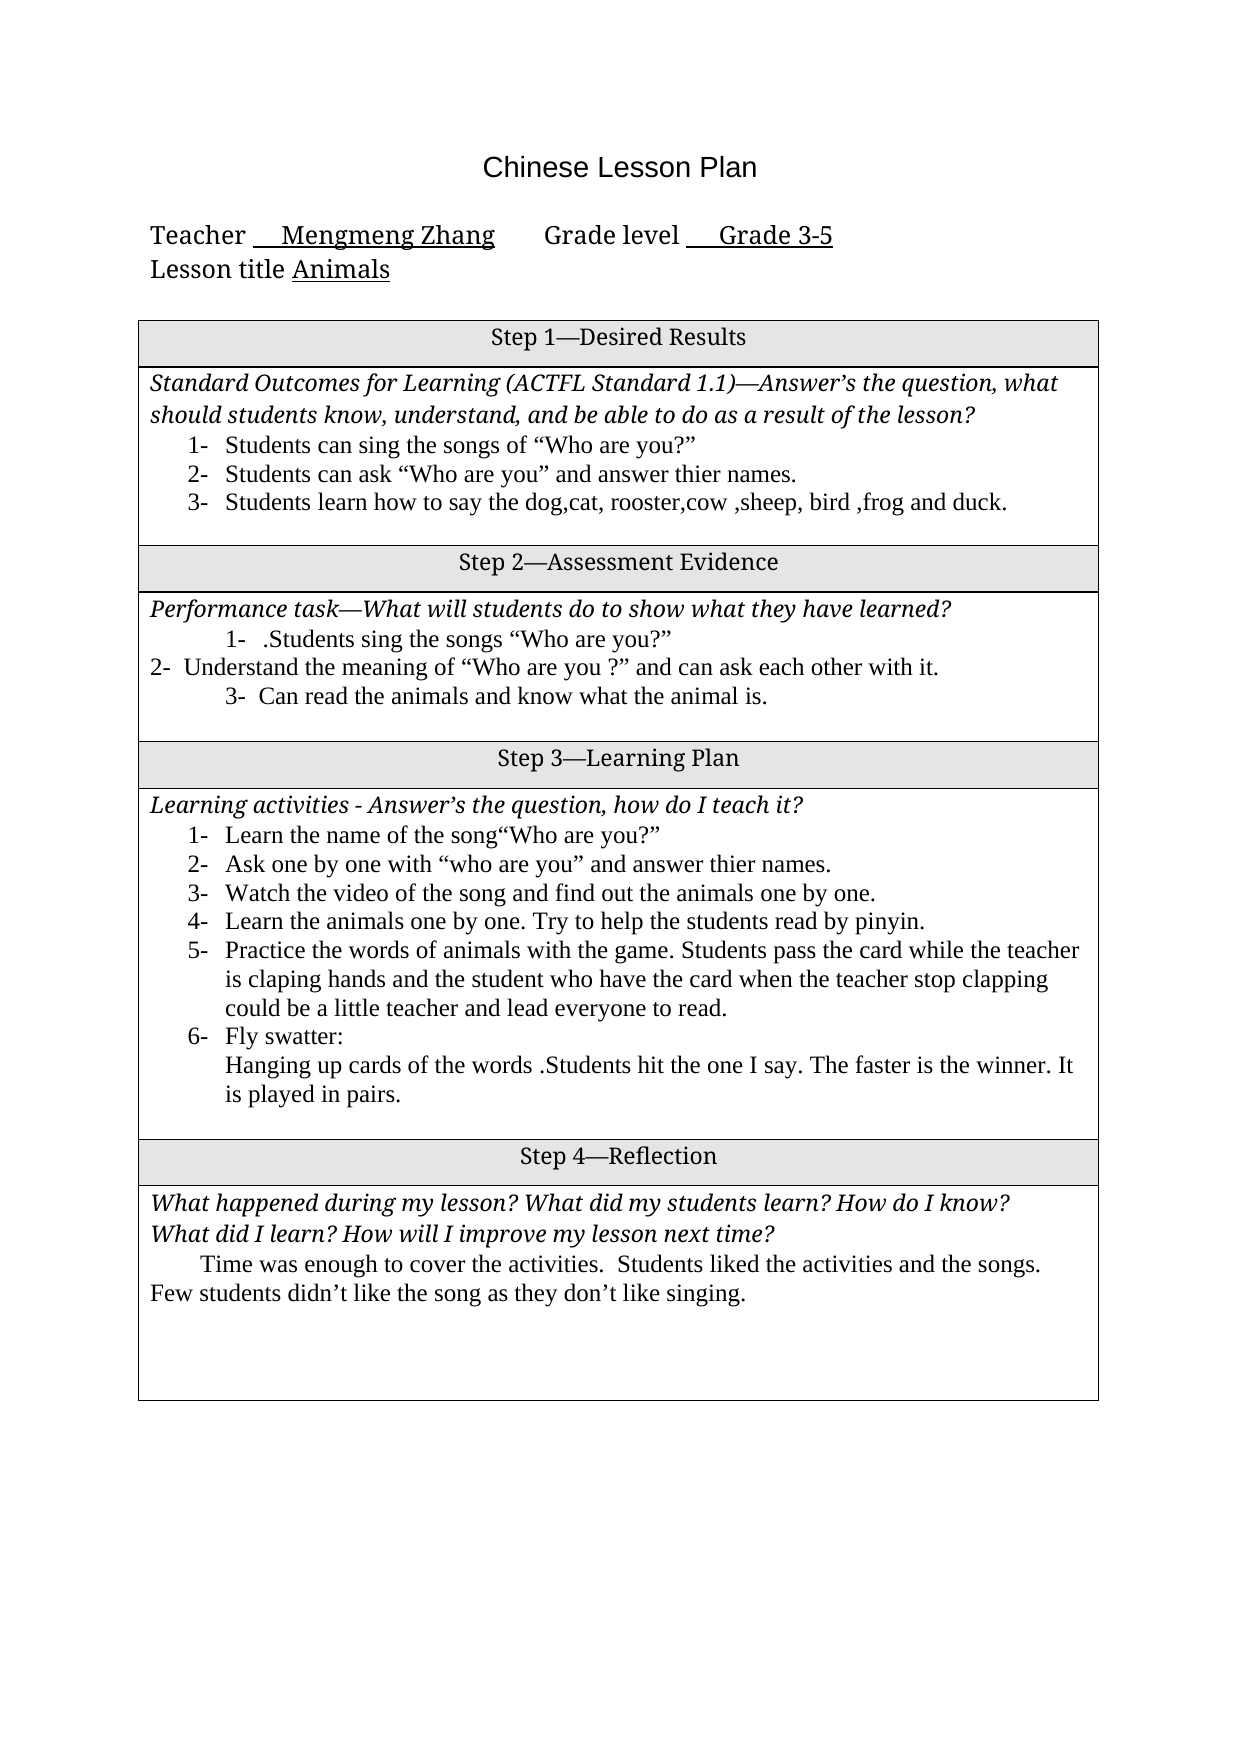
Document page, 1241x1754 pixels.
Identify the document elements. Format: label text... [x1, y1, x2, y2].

table_cell Step 2—Assessment Evidence [139, 546, 1098, 591]
table_cell Step 3—Learning Plan [139, 742, 1098, 788]
text Chinese Lesson Plan [150, 150, 1090, 183]
table_header Step 1—Desired Results [139, 321, 1098, 366]
table_cell Step 4—Reflection [139, 1140, 1098, 1185]
table_cell Learning activities - Answer’s the question, how do I teach it? Learn the name of the song“Who are you?” Ask one by one with “who are you” and answer thier names. Watch the video of the song and find out the animals one by one. Learn the animals one by one. Try to help the students read by pinyin. Practice the words of animals with the game. Students pass the card while the teacher is claping hands and the student who have the card when the teacher stop clapping could be a little teacher and lead everyone to read. Fly swatter: Hanging up cards of the words .Students hit the one I say. The faster is the winner. It is played in pairs. [139, 789, 1098, 1139]
table_cell What happened during my lesson? What did my students learn? How do I know? What did I learn? How will I improve my lesson next time? Time was enough to cover the activities. Students liked the activities and the songs. Few students didn’t like the song as they don’t like singing. [139, 1186, 1098, 1400]
text Lesson title Animals [150, 252, 1090, 286]
text Teacher Mengmeng Zhang Grade level Grade 3-5 [150, 218, 1090, 252]
table_cell Standard Outcomes for Learning (ACTFL Standard 1.1)—Answer’s the question, what should students know, understand, and be able to do as a result of the lesson? Students can sing the songs of “Who are you?” Students can ask “Who are you” and answer thier names. Students learn how to say the dog,cat, rooster,cow ,sheep, bird ,frog and duck. [139, 368, 1098, 545]
table_cell Performance task—What will students do to show what they have learned? .Students sing the songs “Who are you?” 2- Understand the meaning of “Who are you ?” and can ask each other with it. 3- Can read the animals and know what the animal is. [139, 593, 1098, 741]
